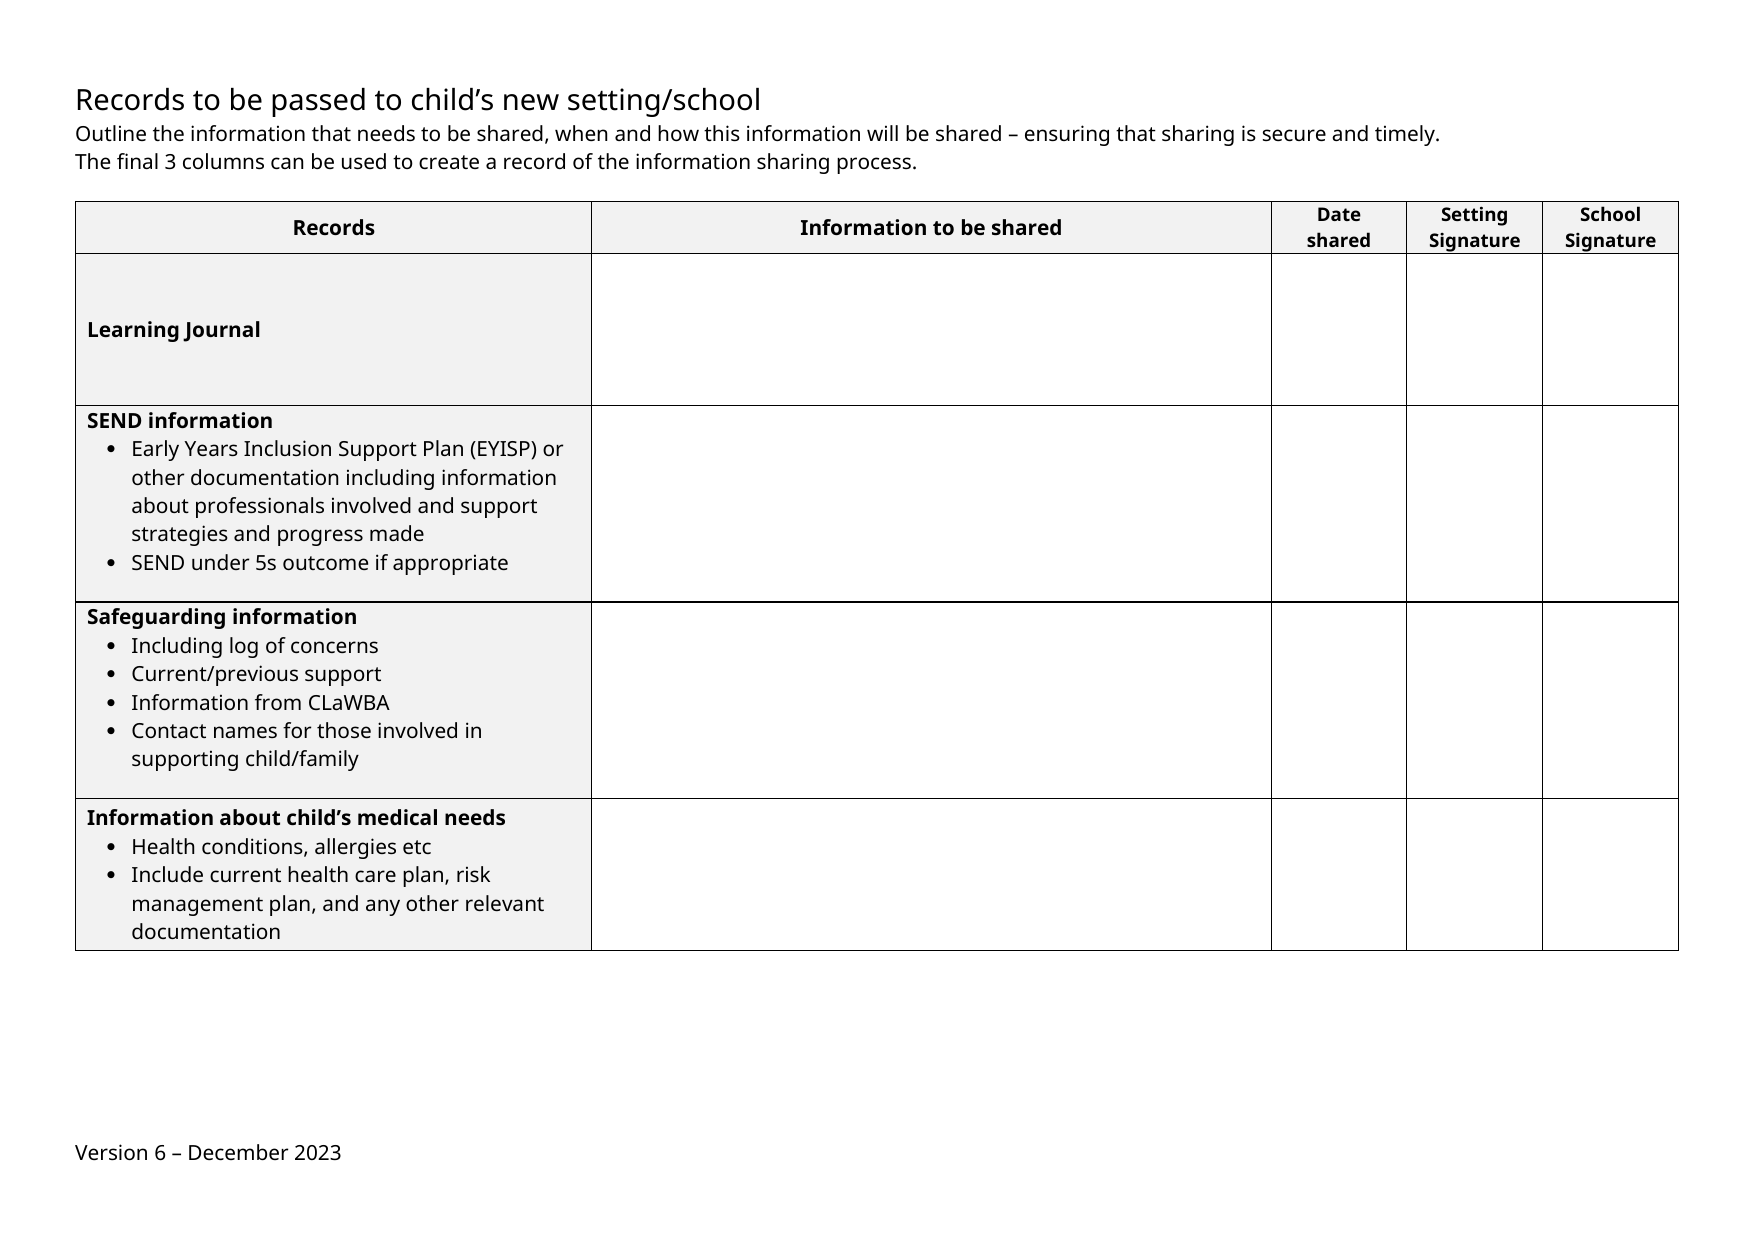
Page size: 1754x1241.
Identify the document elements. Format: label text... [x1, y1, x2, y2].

table_cell [1543, 603, 1678, 798]
table_cell SEND information Early Years Inclusion Support Plan (EYISP) or other documentation including information about professionals involved and support strategies and progress made SEND under 5s outcome if appropriate [76, 406, 591, 601]
table_cell Safeguarding information Including log of concerns Current/previous support Information from CLaWBA Contact names for those involved in supporting child/family [76, 603, 591, 798]
table_cell [1407, 799, 1542, 950]
table_header School Signature [1543, 202, 1678, 253]
subtitle Records to be passed to child’s new setting/school [75, 79, 1679, 119]
table_cell [592, 254, 1271, 405]
table_cell [592, 799, 1271, 950]
table_cell Learning Journal [76, 254, 591, 405]
text The final 3 columns can be used to create a record of the information sharing process. [75, 147, 1679, 176]
table_cell [1272, 406, 1406, 601]
table_cell [1407, 254, 1542, 405]
table_cell Information about child’s medical needs Health conditions, allergies etc Include current health care plan, risk management plan, and any other relevant documentation [76, 799, 591, 950]
table_header Records [76, 202, 591, 253]
table_cell [1407, 603, 1542, 798]
table_cell [592, 406, 1271, 601]
table_cell [592, 603, 1271, 798]
table_header Date shared [1272, 202, 1406, 253]
table_cell [1407, 406, 1542, 601]
table_cell [1543, 254, 1678, 405]
table_cell [1272, 603, 1406, 798]
table_cell [1272, 799, 1406, 950]
table_header Setting Signature [1407, 202, 1542, 253]
table_cell [1543, 406, 1678, 601]
table_cell [1272, 254, 1406, 405]
table_cell [1543, 799, 1678, 950]
table_header Information to be shared [592, 202, 1271, 253]
text Outline the information that needs to be shared, when and how this information will be shared – ensuring that sharing is secure and timely. [75, 119, 1679, 147]
